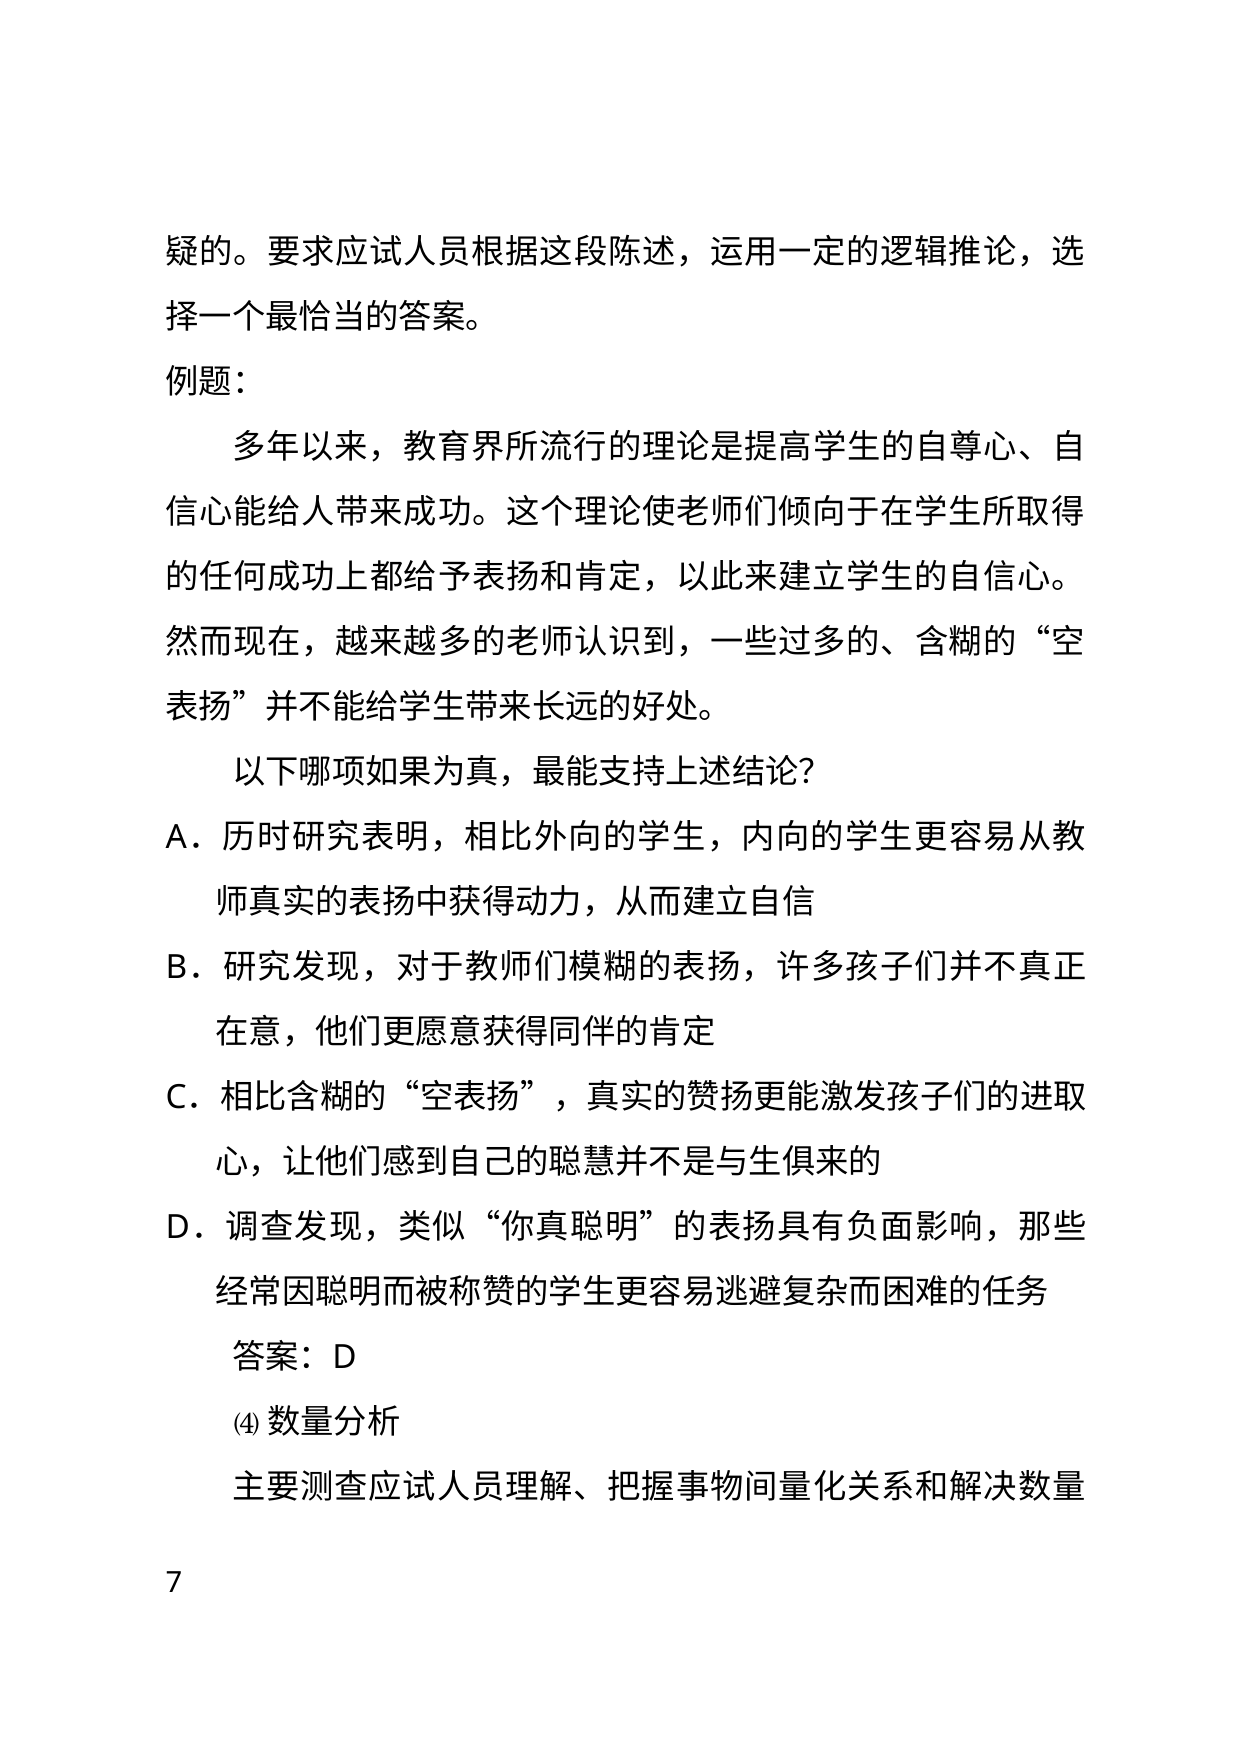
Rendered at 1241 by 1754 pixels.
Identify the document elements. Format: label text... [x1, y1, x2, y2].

text ⑷数量分析 [165, 1387, 1087, 1452]
text D．调查发现，类似“你真聪明”的表扬具有负面影响，那些经常因聪明而被称赞的学生更容易逃避复杂而困难的任务 [165, 1192, 1087, 1322]
text C．相比含糊的“空表扬”，真实的赞扬更能激发孩子们的进取心，让他们感到自己的聪慧并不是与生俱来的 [165, 1062, 1087, 1192]
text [165, 1452, 1087, 1517]
text B．研究发现，对于教师们模糊的表扬，许多孩子们并不真正在意，他们更愿意获得同伴的肯定 [165, 932, 1087, 1062]
text 多年以来，教育界所流行的理论是提高学生的自尊心、自信心能给人带来成功。这个理论使老师们倾向于在学生所取得的任何成功上都给予表扬和肯定，以此来建立学生的自信心。然而现在，越来越多的老师认识到，一些过多的、含糊的“空表扬”并不能给学生带来长远的好处。 [165, 412, 1087, 737]
text A．历时研究表明，相比外向的学生，内向的学生更容易从教师真实的表扬中获得动力，从而建立自信 [165, 802, 1087, 932]
text 答案：D [165, 1322, 1087, 1387]
text 以下哪项如果为真，最能支持上述结论？ [165, 737, 1087, 802]
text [165, 217, 1087, 347]
text 例题： [165, 347, 1087, 412]
